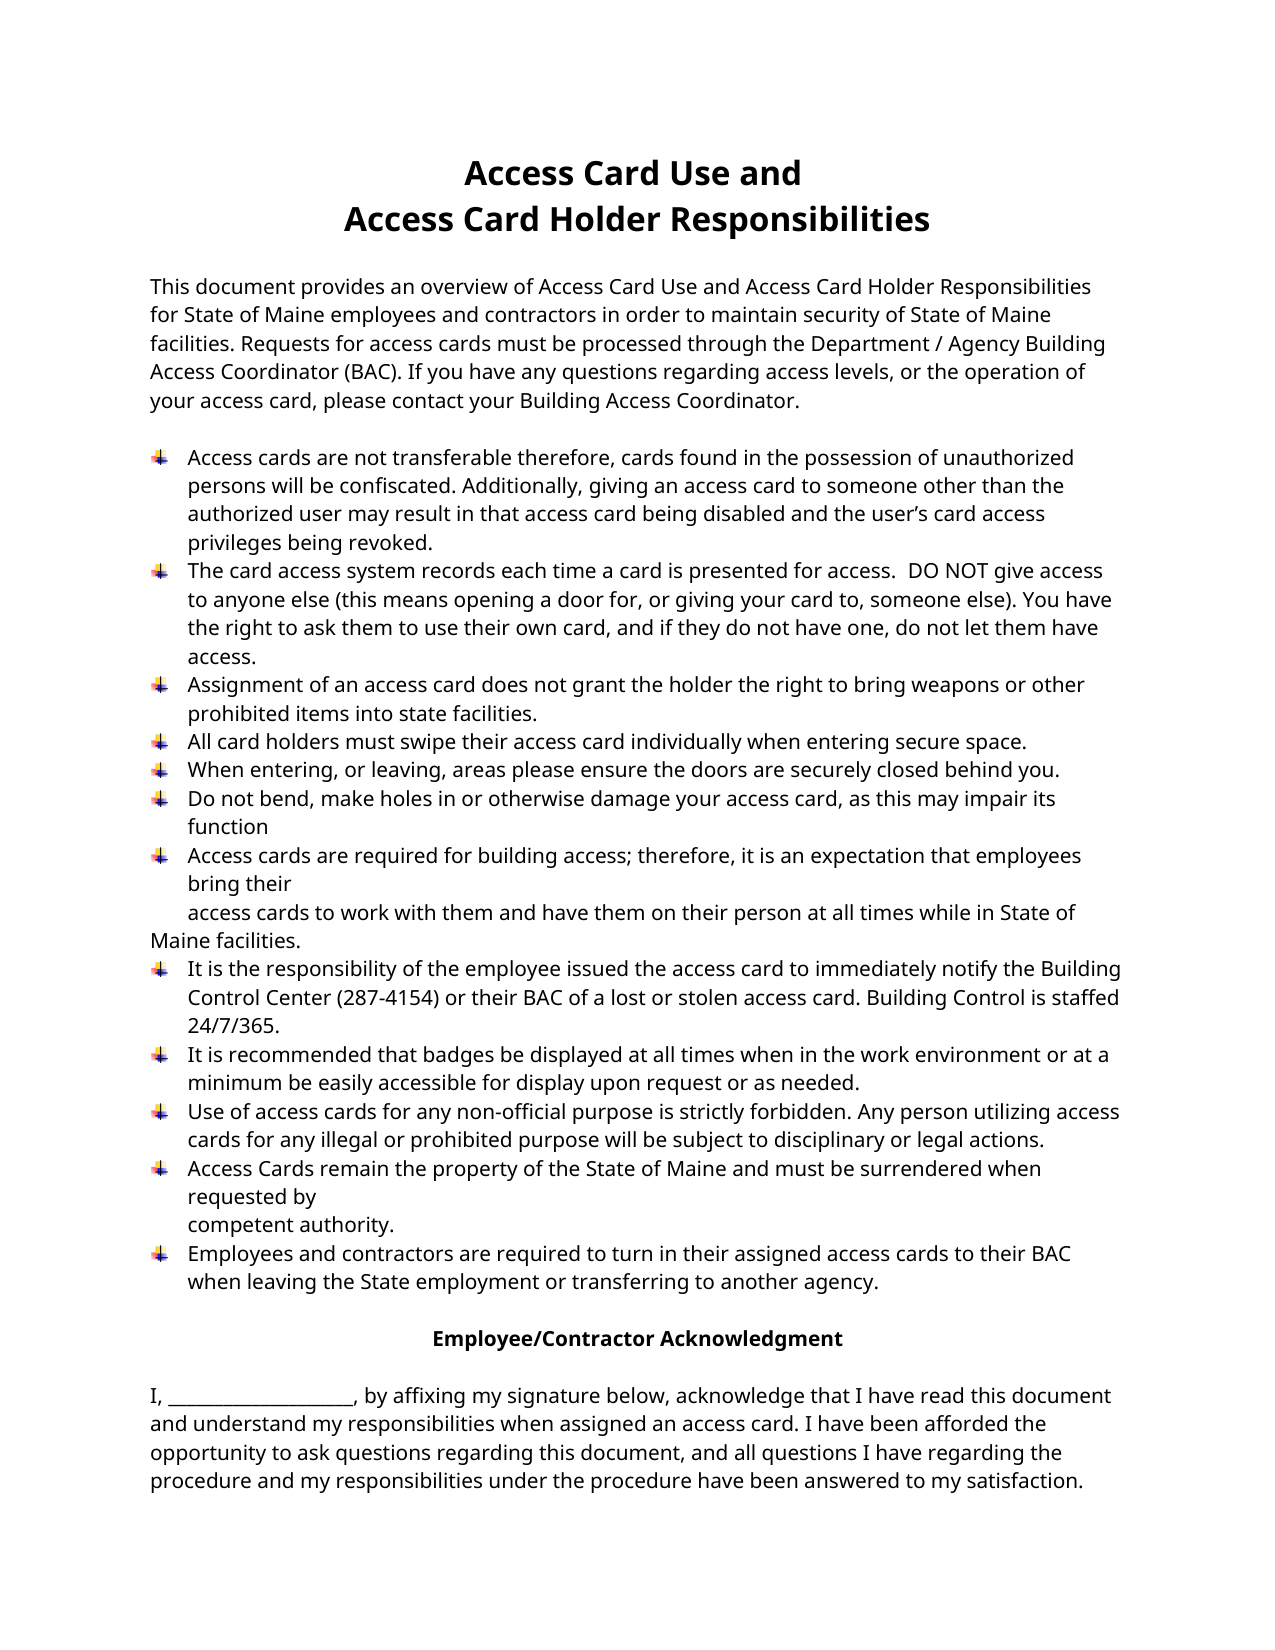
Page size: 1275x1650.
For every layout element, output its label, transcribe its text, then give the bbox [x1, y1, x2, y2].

list When entering, or leaving, areas please ensure the doors are securely closed behind you. [150, 756, 1125, 784]
list Access cards are not transferable therefore, cards found in the possession of unauthorized persons will be confiscated. Additionally, giving an access card to someone other than the authorized user may result in that access card being disabled and the user’s card access privileges being revoked. [150, 443, 1125, 556]
list It is the responsibility of the employee issued the access card to immediately notify the Building Control Center (287-4154) or their BAC of a lost or stolen access card. Building Control is staffed 24/7/365. [150, 954, 1125, 1040]
list Assignment of an access card does not grant the holder the right to bring weapons or other prohibited items into state facilities. [150, 670, 1125, 727]
picture [151, 732, 168, 750]
list Employees and contractors are required to turn in their assigned access cards to their BAC when leaving the State employment or transferring to another agency. [150, 1239, 1125, 1296]
picture [151, 1244, 168, 1262]
picture [151, 1102, 168, 1120]
list Use of access cards for any non-official purpose is strictly forbidden. Any person utilizing access cards for any illegal or prohibited purpose will be subject to disciplinary or legal actions. [150, 1097, 1125, 1154]
picture [151, 1045, 168, 1063]
picture [151, 789, 168, 807]
list All card holders must swipe their access card individually when entering secure space. [150, 727, 1125, 756]
picture [151, 846, 168, 864]
text Employee/Contractor Acknowledgment [150, 1324, 1125, 1353]
list Access cards are required for building access; therefore, it is an expectation that employees bring their [150, 841, 1125, 898]
picture [151, 562, 168, 579]
picture [151, 1159, 168, 1176]
text Access Card Use and Access Card Holder Responsibilities [150, 150, 1125, 241]
text I, ____________________, by affixing my signature below, acknowledge that I have read this document and understand my responsibilities when assigned an access card. I have been afforded the opportunity to ask questions regarding this document, and all questions I have regarding the procedure and my responsibilities under the procedure have been answered to my satisfaction. [150, 1381, 1125, 1495]
list Do not bend, make holes in or otherwise damage your access card, as this may impair its function [150, 784, 1125, 841]
picture [151, 448, 168, 465]
list It is recommended that badges be displayed at all times when in the work environment or at a minimum be easily accessible for display upon request or as needed. [150, 1040, 1125, 1097]
picture [151, 761, 168, 778]
picture [151, 675, 168, 693]
list Access Cards remain the property of the State of Maine and must be surrendered when requested by [150, 1154, 1125, 1211]
picture [151, 960, 168, 977]
text This document provides an overview of Access Card Use and Access Card Holder Responsibilities for State of Maine employees and contractors in order to maintain security of State of Maine facilities. Requests for access cards must be processed through the Department / Agency Building Access Coordinator (BAC). If you have any questions regarding access levels, or the operation of your access card, please contact your Building Access Coordinator. [150, 272, 1125, 414]
text access cards to work with them and have them on their person at all times while in State of Maine facilities. [150, 898, 1125, 954]
list The card access system records each time a card is presented for access. DO NOT give access to anyone else (this means opening a door for, or giving your card to, someone else). You have the right to ask them to use their own card, and if they do not have one, do not let them have access. [150, 556, 1125, 670]
text competent authority. [150, 1211, 1125, 1239]
